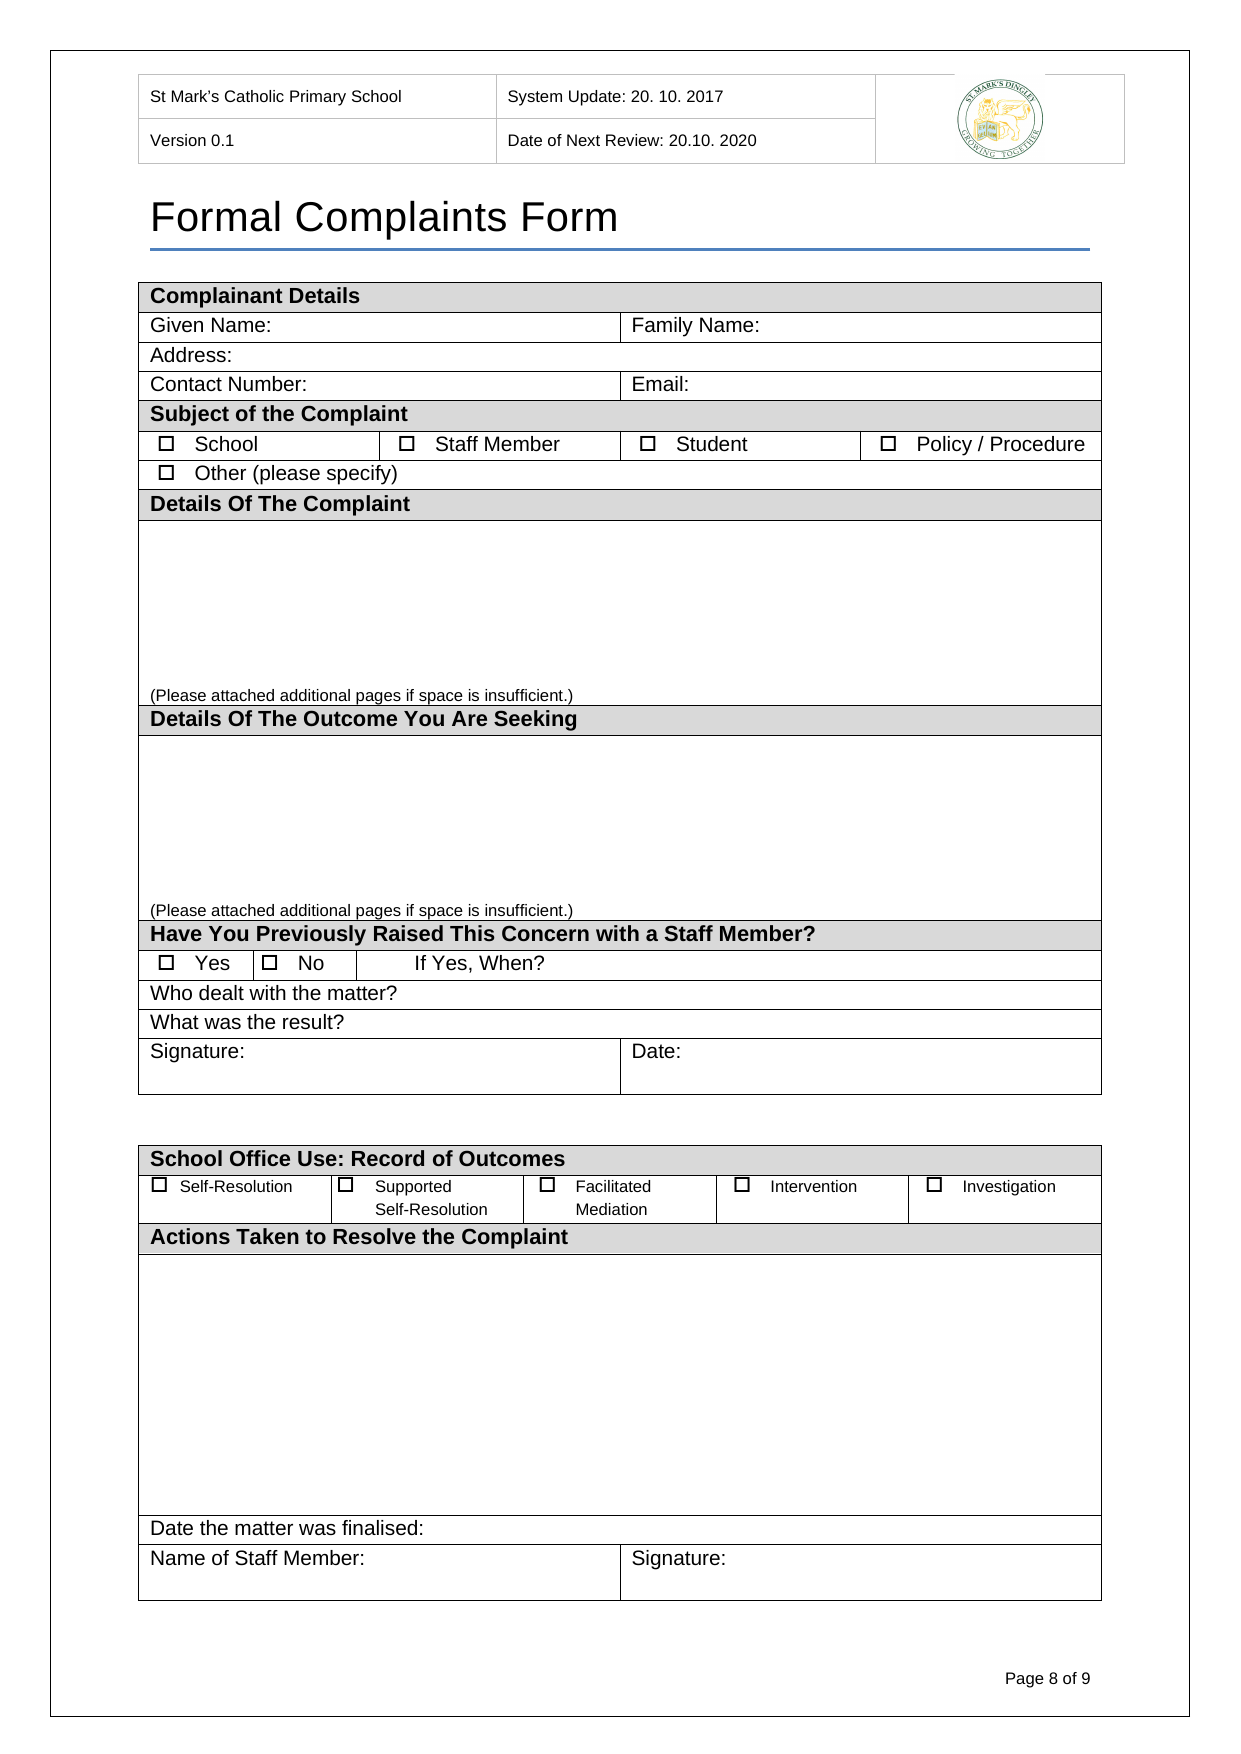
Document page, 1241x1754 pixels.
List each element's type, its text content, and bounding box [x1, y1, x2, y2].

table_cell Details Of The Outcome You Are Seeking [139, 706, 1101, 735]
table_cell Contact Number: [139, 372, 620, 400]
table_cell Date: [621, 1039, 1101, 1094]
table_cell Supported Self-Resolution [332, 1176, 523, 1223]
table_cell Email: [621, 372, 1101, 400]
table_cell Date the matter was finalised: [139, 1516, 1101, 1544]
table_cell Actions Taken to Resolve the Complaint [139, 1224, 1101, 1253]
table_cell Investigation [909, 1176, 1101, 1223]
table_cell Have You Previously Raised This Concern with a Staff Member? [139, 921, 1101, 950]
table_cell Other (please specify) [139, 461, 1101, 489]
table_cell Signature: [139, 1039, 620, 1094]
title Formal Complaints Form [150, 192, 1090, 248]
table_cell Who dealt with the matter? [139, 981, 1101, 1009]
table_header School Office Use: Record of Outcomes [139, 1146, 1101, 1175]
table_cell (Please attached additional pages if space is insufficient.) [139, 521, 1101, 704]
table_cell Subject of the Complaint [139, 401, 1101, 431]
table_cell Facilitated Mediation [524, 1176, 716, 1223]
table_cell Details Of The Complaint [139, 490, 1101, 520]
table_cell No [254, 951, 356, 979]
table_cell Name of Staff Member: [139, 1545, 620, 1600]
table_cell Staff Member [380, 432, 620, 460]
table_cell Policy / Procedure [861, 432, 1101, 460]
table_cell Student [621, 432, 860, 460]
table_cell If Yes, When? [357, 951, 1101, 979]
table_cell Yes [139, 951, 253, 979]
table_cell (Please attached additional pages if space is insufficient.) [139, 736, 1101, 919]
table_header Complainant Details [139, 283, 1101, 312]
table_cell [139, 1255, 1101, 1515]
table_cell Given Name: [139, 313, 620, 342]
picture [954, 74, 1046, 161]
table_cell Address: [139, 343, 1101, 371]
table_cell What was the result? [139, 1010, 1101, 1038]
table_cell School [139, 432, 379, 460]
table_cell Family Name: [621, 313, 1101, 342]
table_cell Self-Resolution [139, 1176, 331, 1223]
table_cell Intervention [717, 1176, 908, 1223]
table_cell Signature: [621, 1545, 1101, 1600]
